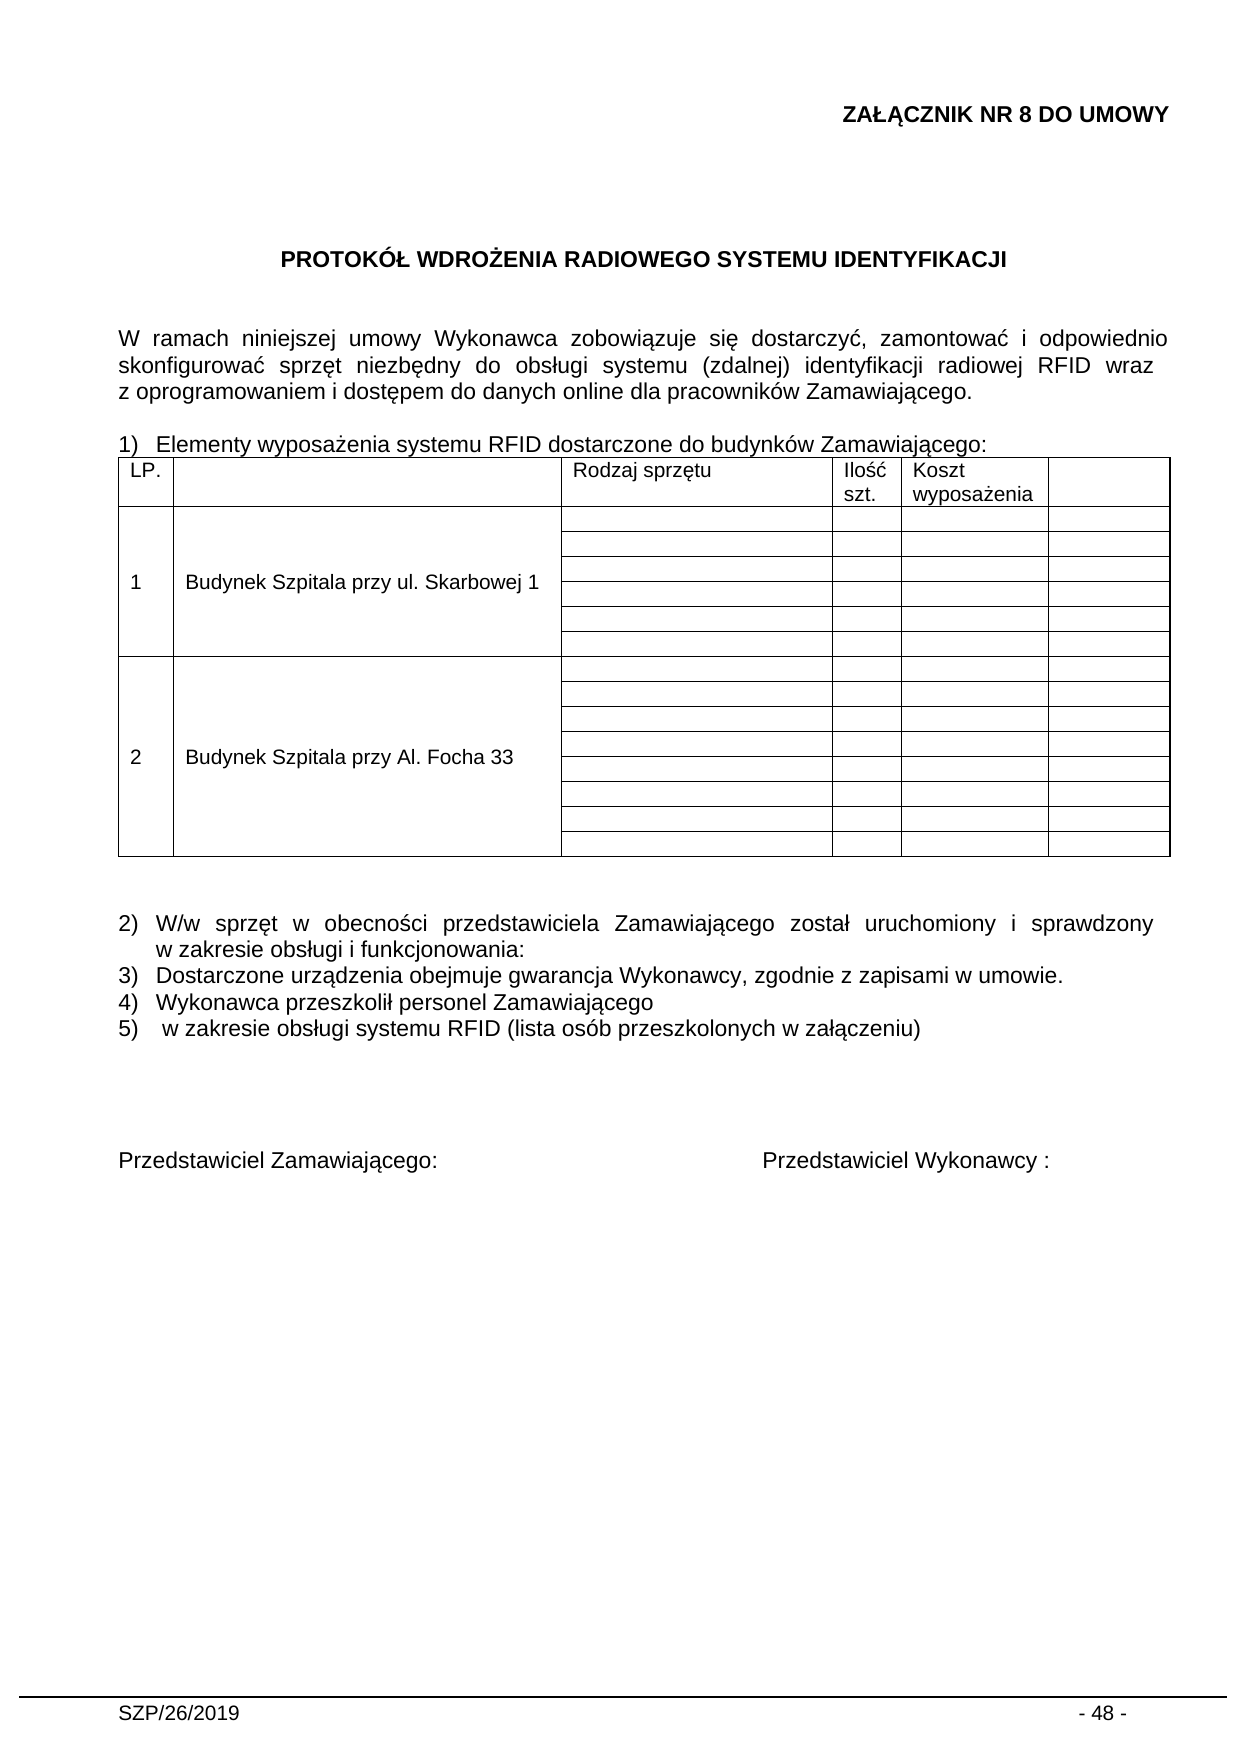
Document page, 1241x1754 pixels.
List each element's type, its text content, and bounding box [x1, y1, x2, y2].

table_cell [902, 757, 1048, 781]
table_cell [833, 657, 901, 681]
table_cell [833, 732, 901, 756]
table_cell [902, 582, 1048, 606]
table_cell [902, 632, 1048, 656]
table_cell [1049, 757, 1169, 781]
text W ramach niniejszej umowy Wykonawca zobowiązuje się dostarczyć, zamontować i odpowiednio skonfigurować sprzęt niezbędny do obsługi systemu (zdalnej) identyfikacji radiowej RFID wraz z oprogramowaniem i dostępem do danych online dla pracowników Zamawiającego. [118, 325, 1169, 404]
table_cell [562, 532, 832, 556]
table_cell 2 [119, 657, 173, 856]
table_cell [562, 807, 832, 831]
table_cell [1049, 807, 1169, 831]
list w zakresie obsługi systemu RFID (lista osób przeszkolonych w załączeniu) [118, 1015, 1169, 1042]
table_cell [562, 582, 832, 606]
table_cell [902, 707, 1048, 731]
table_cell [562, 657, 832, 681]
table_cell [562, 707, 832, 731]
table_cell [562, 632, 832, 656]
table_header Koszt wyposażenia [902, 458, 1048, 506]
table_cell [562, 732, 832, 756]
table_cell [902, 532, 1048, 556]
table_cell [902, 607, 1048, 631]
table_cell [562, 507, 832, 531]
table_cell [1049, 732, 1169, 756]
table_cell [833, 807, 901, 831]
table_cell [1049, 832, 1169, 856]
table_cell [562, 557, 832, 581]
table_cell [833, 532, 901, 556]
table_cell [833, 682, 901, 706]
table_cell [902, 507, 1048, 531]
table_cell [1049, 582, 1169, 606]
table_cell Budynek Szpitala przy ul. Skarbowej 1 [174, 507, 561, 656]
table_cell [562, 832, 832, 856]
table_cell [833, 607, 901, 631]
list Elementy wyposażenia systemu RFID dostarczone do budynków Zamawiającego: [118, 431, 1169, 457]
table_cell [902, 832, 1048, 856]
table_cell [833, 707, 901, 731]
table_cell [562, 607, 832, 631]
table_cell [1049, 632, 1169, 656]
table_header [1049, 458, 1169, 506]
table_cell [1049, 607, 1169, 631]
table_cell [562, 757, 832, 781]
table_cell [1049, 657, 1169, 681]
table_cell 1 [119, 507, 173, 656]
table_cell Budynek Szpitala przy Al. Focha 33 [174, 657, 561, 856]
text ZAŁĄCZNIK NR 8 DO UMOWY [148, 101, 1169, 128]
table_cell [902, 557, 1048, 581]
table_cell [833, 782, 901, 806]
table_cell [902, 682, 1048, 706]
text PROTOKÓŁ WDROŻENIA RADIOWEGO SYSTEMU IDENTYFIKACJI [118, 246, 1169, 273]
table_cell [833, 832, 901, 856]
table_header LP. [119, 458, 173, 506]
table_cell [902, 732, 1048, 756]
table_cell [562, 682, 832, 706]
table_cell [1049, 507, 1169, 531]
table_cell [1049, 682, 1169, 706]
table_cell [902, 782, 1048, 806]
table_cell [833, 632, 901, 656]
table_cell [1049, 782, 1169, 806]
table_header [174, 458, 561, 506]
table_cell [1049, 557, 1169, 581]
list Wykonawca przeszkolił personel Zamawiającego [118, 989, 1169, 1015]
text Przedstawiciel Zamawiającego: Przedstawiciel Wykonawcy : [118, 1147, 1169, 1173]
table_cell [562, 782, 832, 806]
table_header Ilość szt. [833, 458, 901, 506]
table_cell [833, 507, 901, 531]
table_cell [902, 657, 1048, 681]
table_cell [833, 582, 901, 606]
table_cell [833, 557, 901, 581]
table_cell [902, 807, 1048, 831]
table_cell [1049, 707, 1169, 731]
table_cell [833, 757, 901, 781]
table_header Rodzaj sprzętu [562, 458, 832, 506]
list Dostarczone urządzenia obejmuje gwarancja Wykonawcy, zgodnie z zapisami w umowie. [118, 962, 1169, 989]
list W/w sprzęt w obecności przedstawiciela Zamawiającego został uruchomiony i sprawdzony w zakresie obsługi i funkcjonowania: [118, 910, 1169, 962]
table_cell [1049, 532, 1169, 556]
